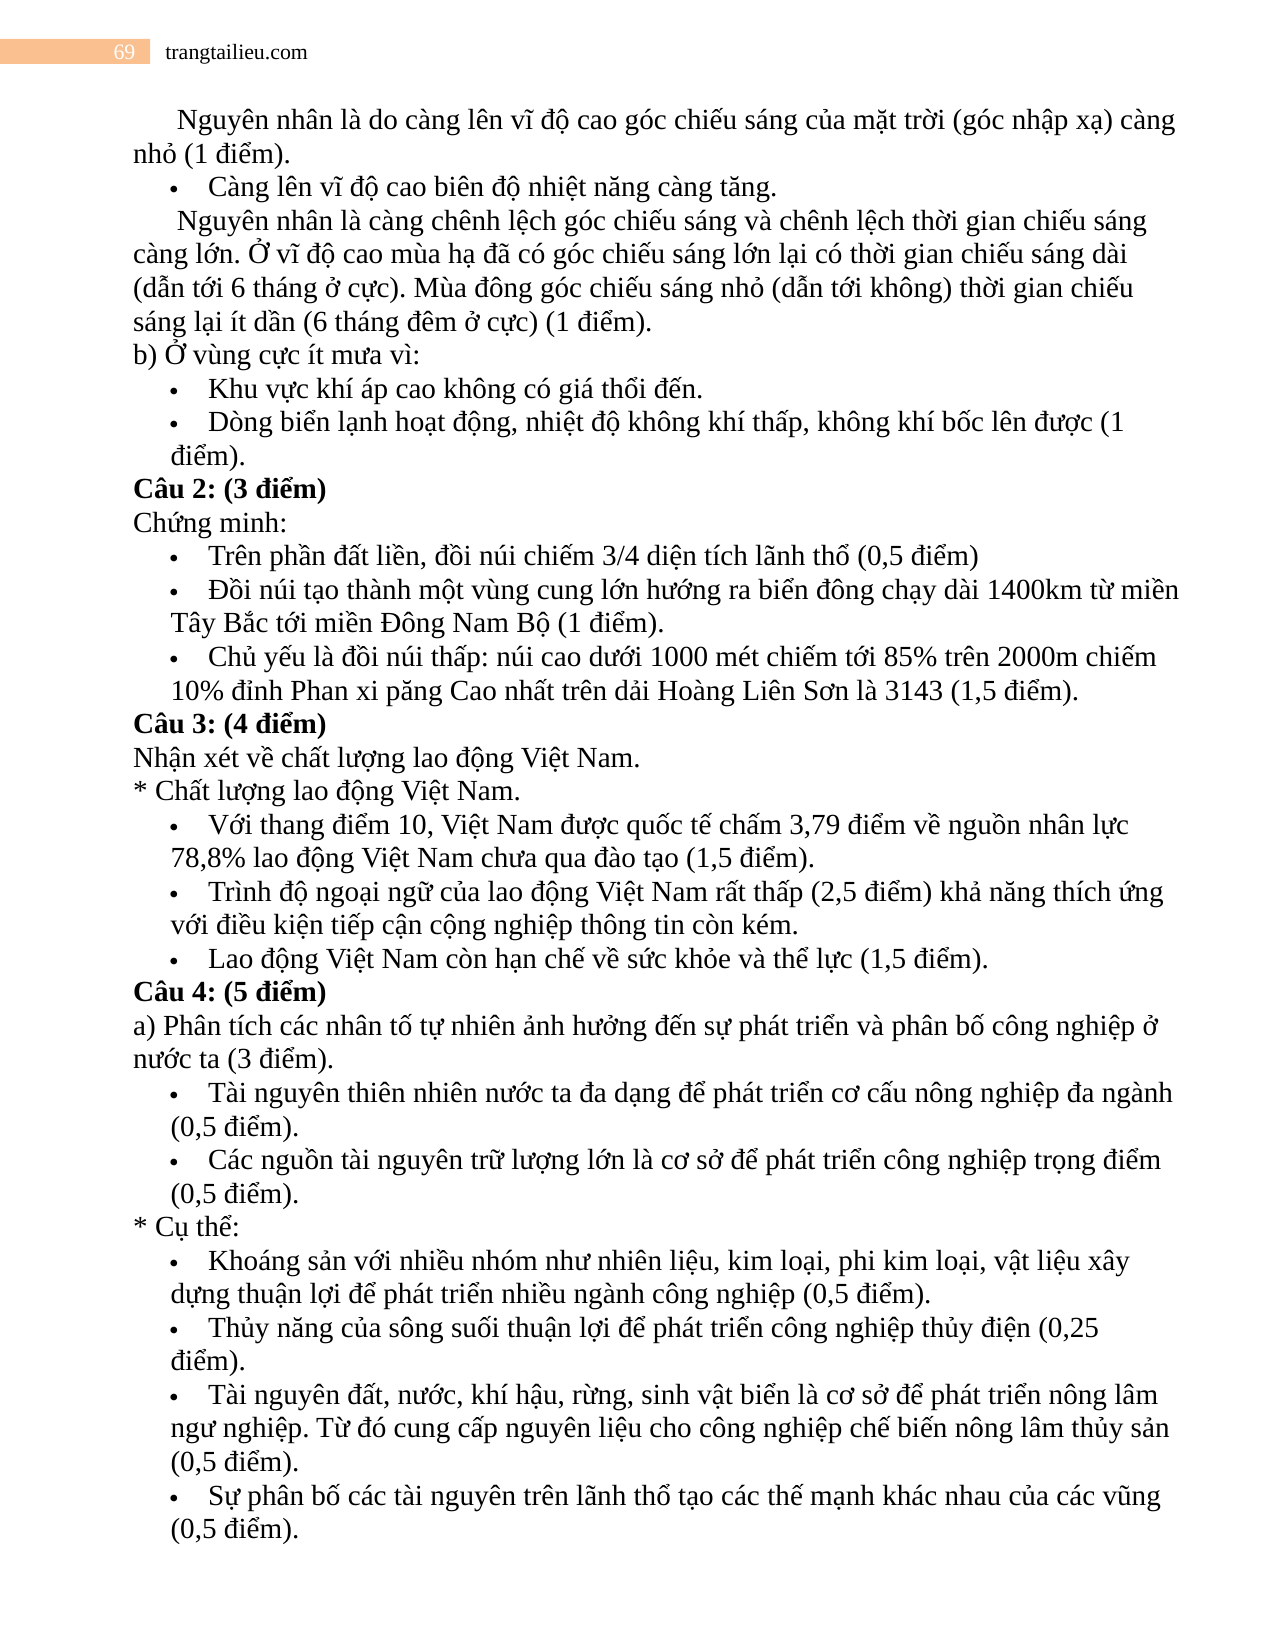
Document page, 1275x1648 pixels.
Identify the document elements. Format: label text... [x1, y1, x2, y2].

text b) Ở vùng cực ít mưa vì: [133, 337, 1181, 371]
list Chủ yếu là đồi núi thấp: núi cao dưới 1000 mét chiếm tới 85% trên 2000m chiếm 10% đỉnh Phan xi păng Cao nhất trên dải Hoàng Liên Sơn là 3143 (1,5 điểm). [170, 639, 1181, 706]
text a) Phân tích các nhân tố tự nhiên ảnh hưởng đến sự phát triển và phân bố công nghiệp ở nước ta (3 điểm). [133, 1008, 1181, 1075]
list Sự phân bố các tài nguyên trên lãnh thổ tạo các thế mạnh khác nhau của các vũng (0,5 điểm). [170, 1478, 1181, 1545]
text Chứng minh: [133, 505, 1181, 538]
list Khu vực khí áp cao không có giá thổi đến. [170, 371, 1181, 404]
text Nhận xét về chất lượng lao động Việt Nam. [133, 740, 1181, 773]
list Khoáng sản với nhiều nhóm như nhiên liệu, kim loại, phi kim loại, vật liệu xây dựng thuận lợi để phát triển nhiều ngành công nghiệp (0,5 điểm). [170, 1243, 1181, 1310]
text Câu 4: (5 điểm) [133, 974, 1181, 1008]
list Thủy năng của sông suối thuận lợi để phát triển công nghiệp thủy điện (0,25 điểm). [170, 1310, 1181, 1377]
list Tài nguyên thiên nhiên nước ta đa dạng để phát triển cơ cấu nông nghiệp đa ngành (0,5 điểm). [170, 1075, 1181, 1142]
list Lao động Việt Nam còn hạn chế về sức khỏe và thể lực (1,5 điểm). [170, 941, 1181, 974]
list Trên phần đất liền, đồi núi chiếm 3/4 diện tích lãnh thổ (0,5 điểm) [170, 538, 1181, 572]
text Câu 2: (3 điểm) [133, 471, 1181, 505]
text Câu 3: (4 điểm) [133, 706, 1181, 740]
list Các nguồn tài nguyên trữ lượng lớn là cơ sở để phát triển công nghiệp trọng điểm (0,5 điểm). [170, 1142, 1181, 1209]
list Nguyên nhân là càng chênh lệch góc chiếu sáng và chênh lệch thời gian chiếu sáng càng lớn. Ở vĩ độ cao mùa hạ đã có góc chiếu sáng lớn lại có thời gian chiếu sáng dài (dẫn tới 6 tháng ở cực). Mùa đông góc chiếu sáng nhỏ (dẫn tới không) thời gian chiếu sáng lại ít dần (6 tháng đêm ở cực) (1 điểm). [133, 203, 1181, 337]
list Trình độ ngoại ngữ của lao động Việt Nam rất thấp (2,5 điểm) khả năng thích ứng với điều kiện tiếp cận cộng nghiệp thông tin còn kém. [170, 874, 1181, 941]
list Càng lên vĩ độ cao biên độ nhiệt năng càng tăng. [170, 169, 1181, 203]
list Nguyên nhân là do càng lên vĩ độ cao góc chiếu sáng của mặt trời (góc nhập xạ) càng nhỏ (1 điểm). [133, 102, 1181, 169]
list Tài nguyên đất, nước, khí hậu, rừng, sinh vật biển là cơ sở để phát triển nông lâm ngư nghiệp. Từ đó cung cấp nguyên liệu cho công nghiệp chế biến nông lâm thủy sản (0,5 điểm). [170, 1377, 1181, 1478]
list Đồi núi tạo thành một vùng cung lớn hướng ra biển đông chạy dài 1400km từ miền Tây Bắc tới miền Đông Nam Bộ (1 điểm). [170, 572, 1181, 639]
list Với thang điểm 10, Việt Nam được quốc tế chấm 3,79 điểm về nguồn nhân lực 78,8% lao động Việt Nam chưa qua đào tạo (1,5 điểm). [170, 807, 1181, 874]
text * Cụ thể: [133, 1209, 1181, 1243]
text * Chất lượng lao động Việt Nam. [133, 773, 1181, 807]
list Dòng biển lạnh hoạt động, nhiệt độ không khí thấp, không khí bốc lên được (1 điểm). [170, 404, 1181, 471]
